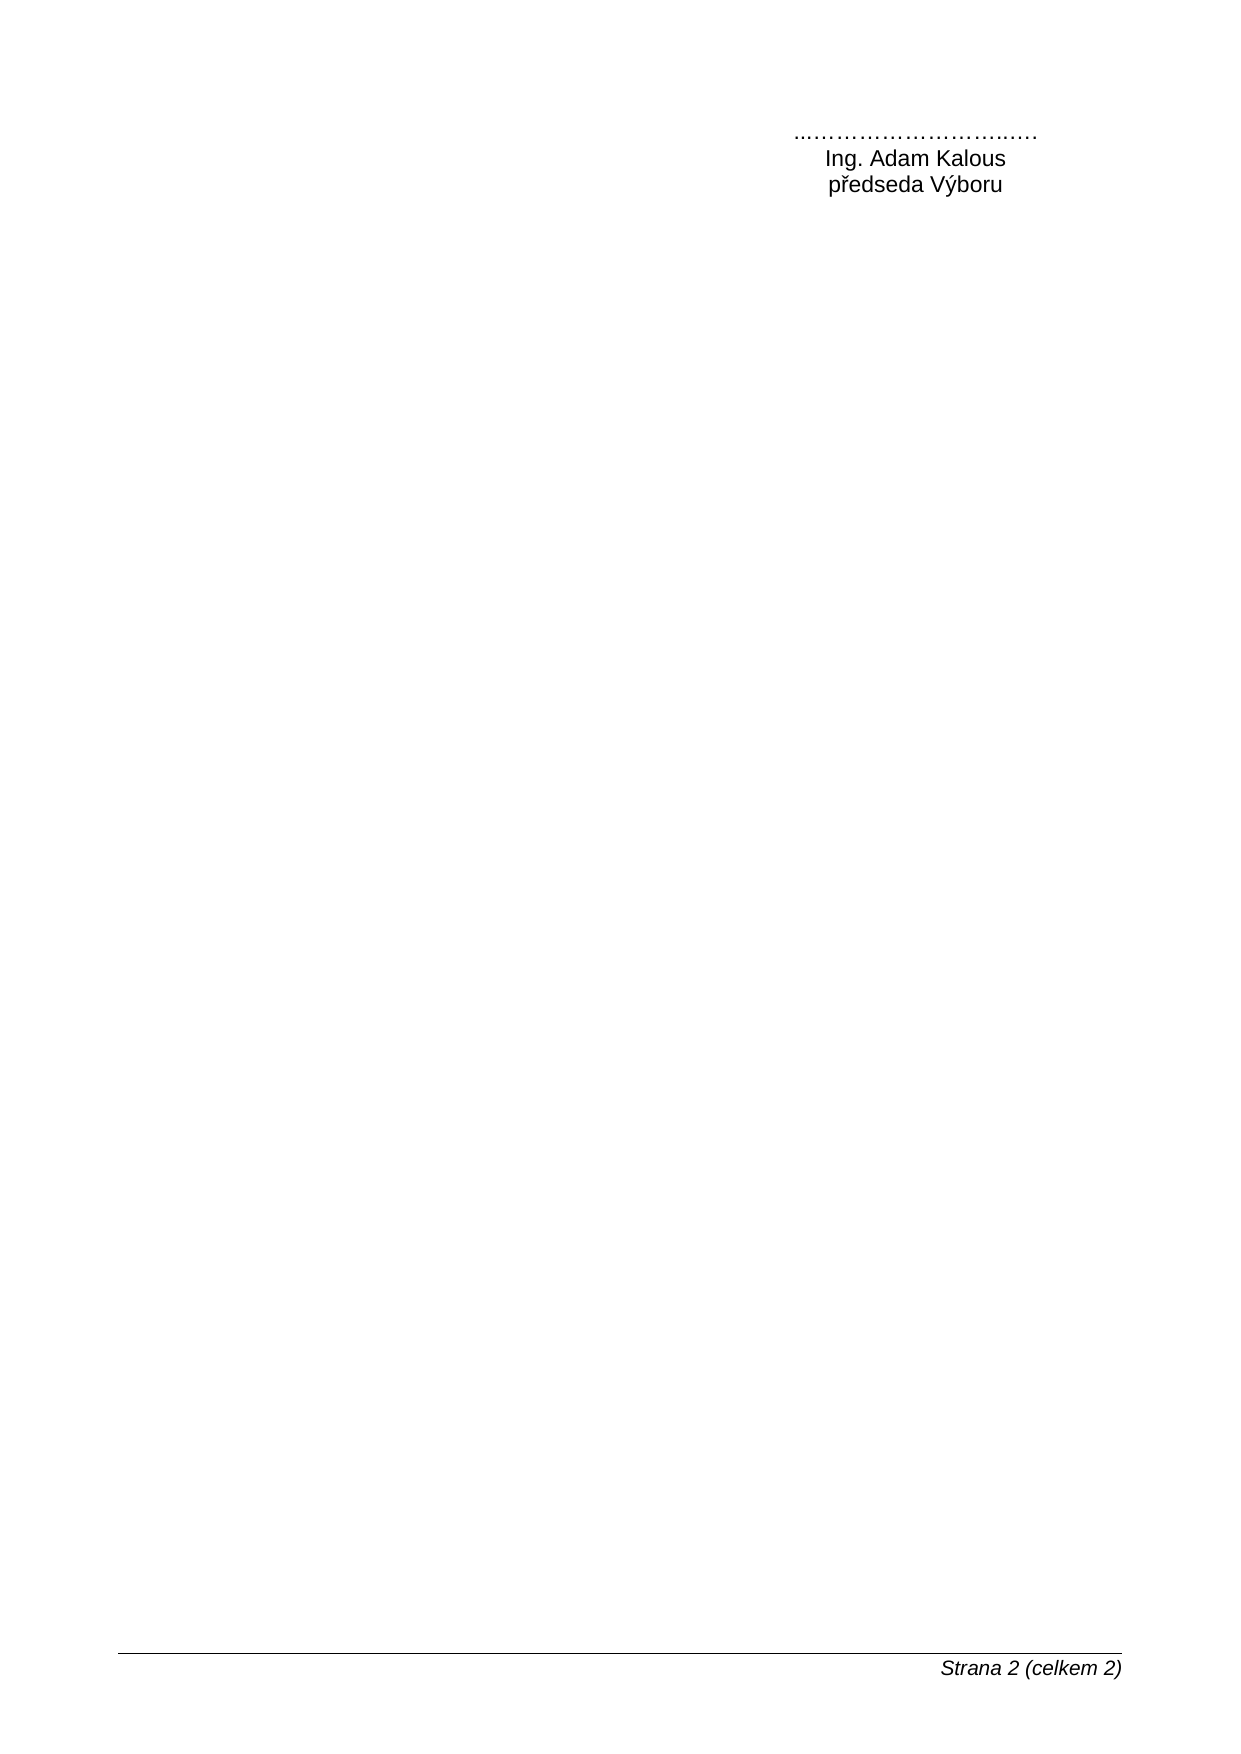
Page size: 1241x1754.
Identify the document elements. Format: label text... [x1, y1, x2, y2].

text předseda Výboru [709, 171, 1122, 197]
text Ing. Adam Kalous [709, 144, 1122, 171]
text ...……………………..…. [709, 118, 1122, 144]
